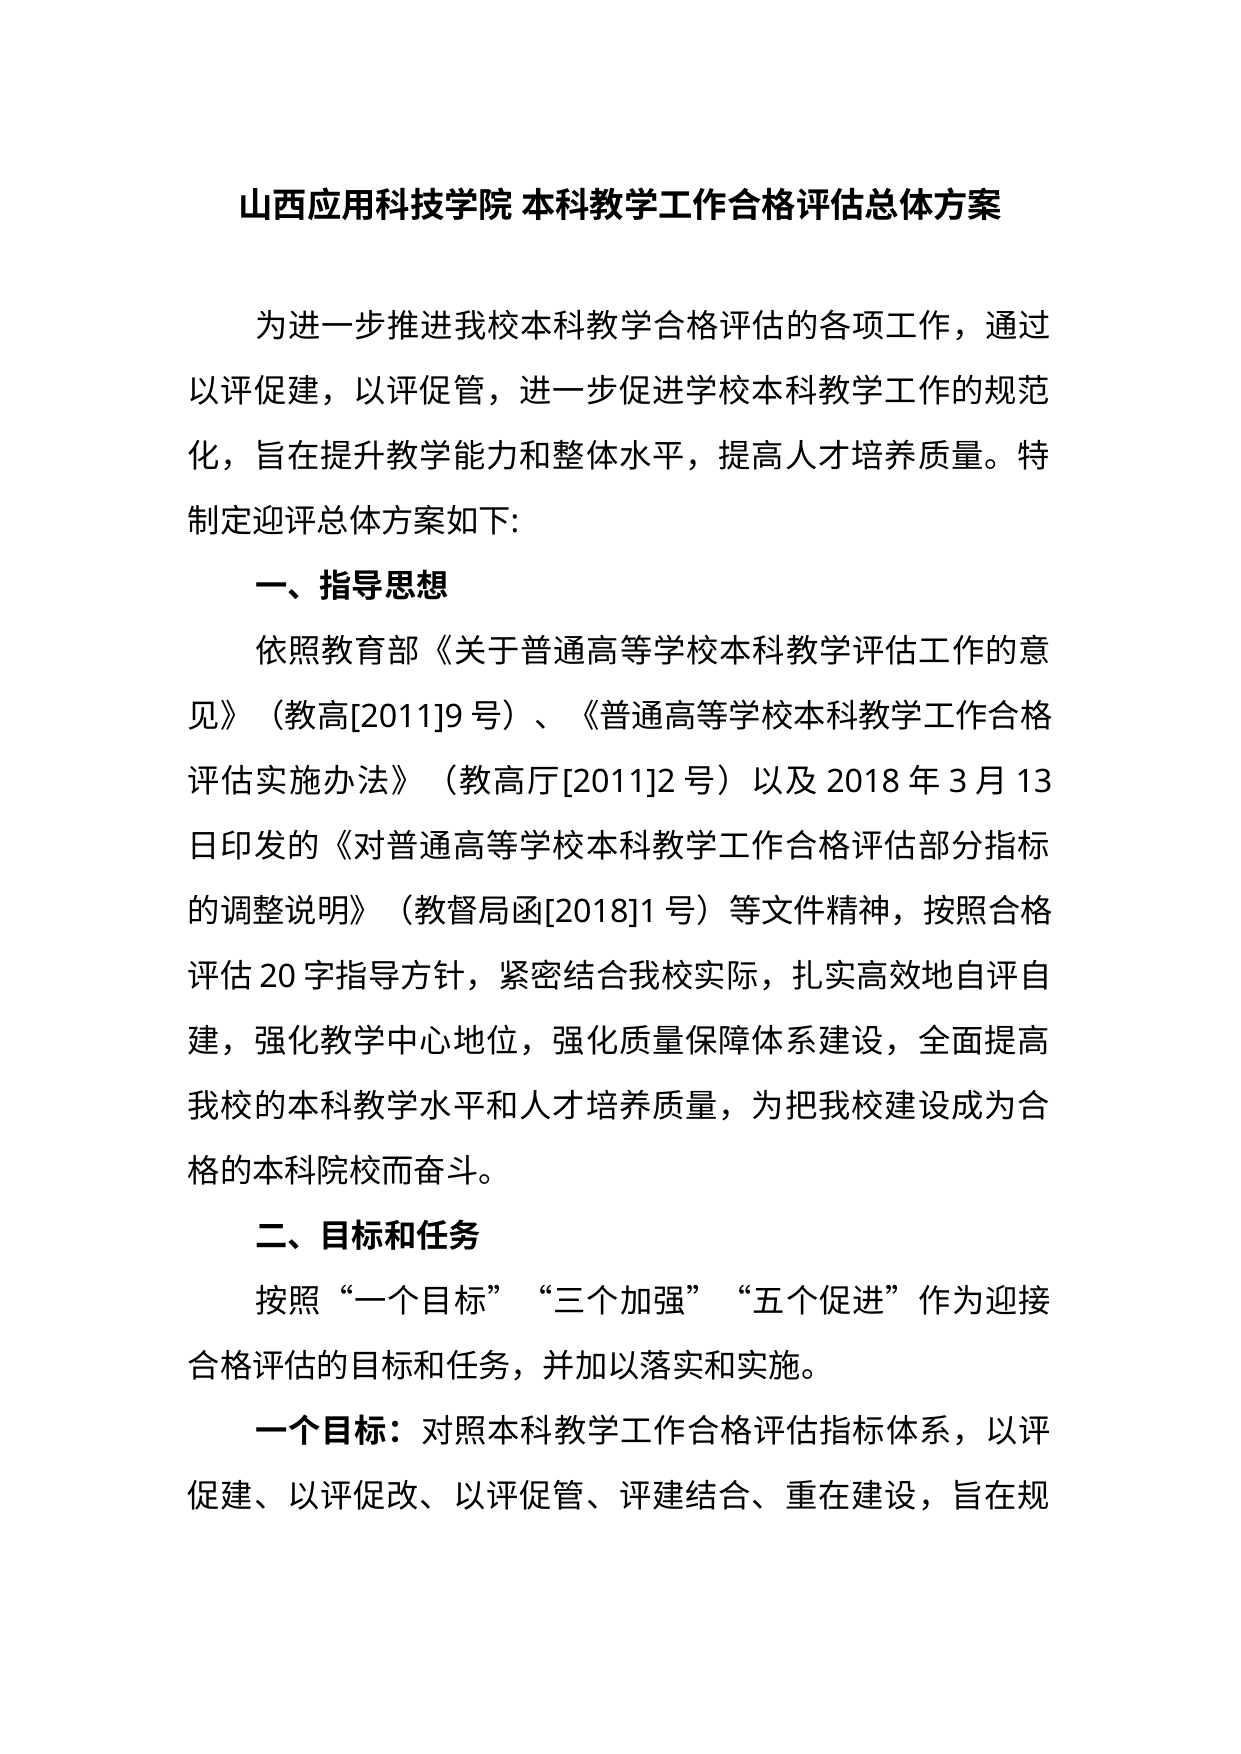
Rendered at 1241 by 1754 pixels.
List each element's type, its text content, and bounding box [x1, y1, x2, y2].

text 一、指导思想 [187, 551, 1053, 616]
subtitle 山西应用科技学院 本科教学工作合格评估总体方案 [187, 170, 1053, 235]
text 依照教育部《关于普通高等学校本科教学评估工作的意见》（教高[2011]9号）、《普通高等学校本科教学工作合格评估实施办法》（教高厅[2011]2号）以及2018年3月13日印发的《对普通高等学校本科教学工作合格评估部分指标的调整说明》（教督局函[2018]1号）等文件精神，按照合格评估20字指导方针，紧密结合我校实际，扎实高效地自评自建，强化教学中心地位，强化质量保障体系建设，全面提高我校的本科教学水平和人才培养质量，为把我校建设成为合格的本科院校而奋斗。 [187, 616, 1053, 1201]
text 为进一步推进我校本科教学合格评估的各项工作，通过以评促建，以评促管，进一步促进学校本科教学工作的规范化，旨在提升教学能力和整体水平，提高人才培养质量。特制定迎评总体方案如下: [187, 291, 1053, 551]
text 按照“一个目标”“三个加强”“五个促进”作为迎接合格评估的目标和任务，并加以落实和实施。 [187, 1266, 1053, 1396]
text 二、目标和任务 [187, 1201, 1053, 1266]
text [187, 1396, 1053, 1526]
